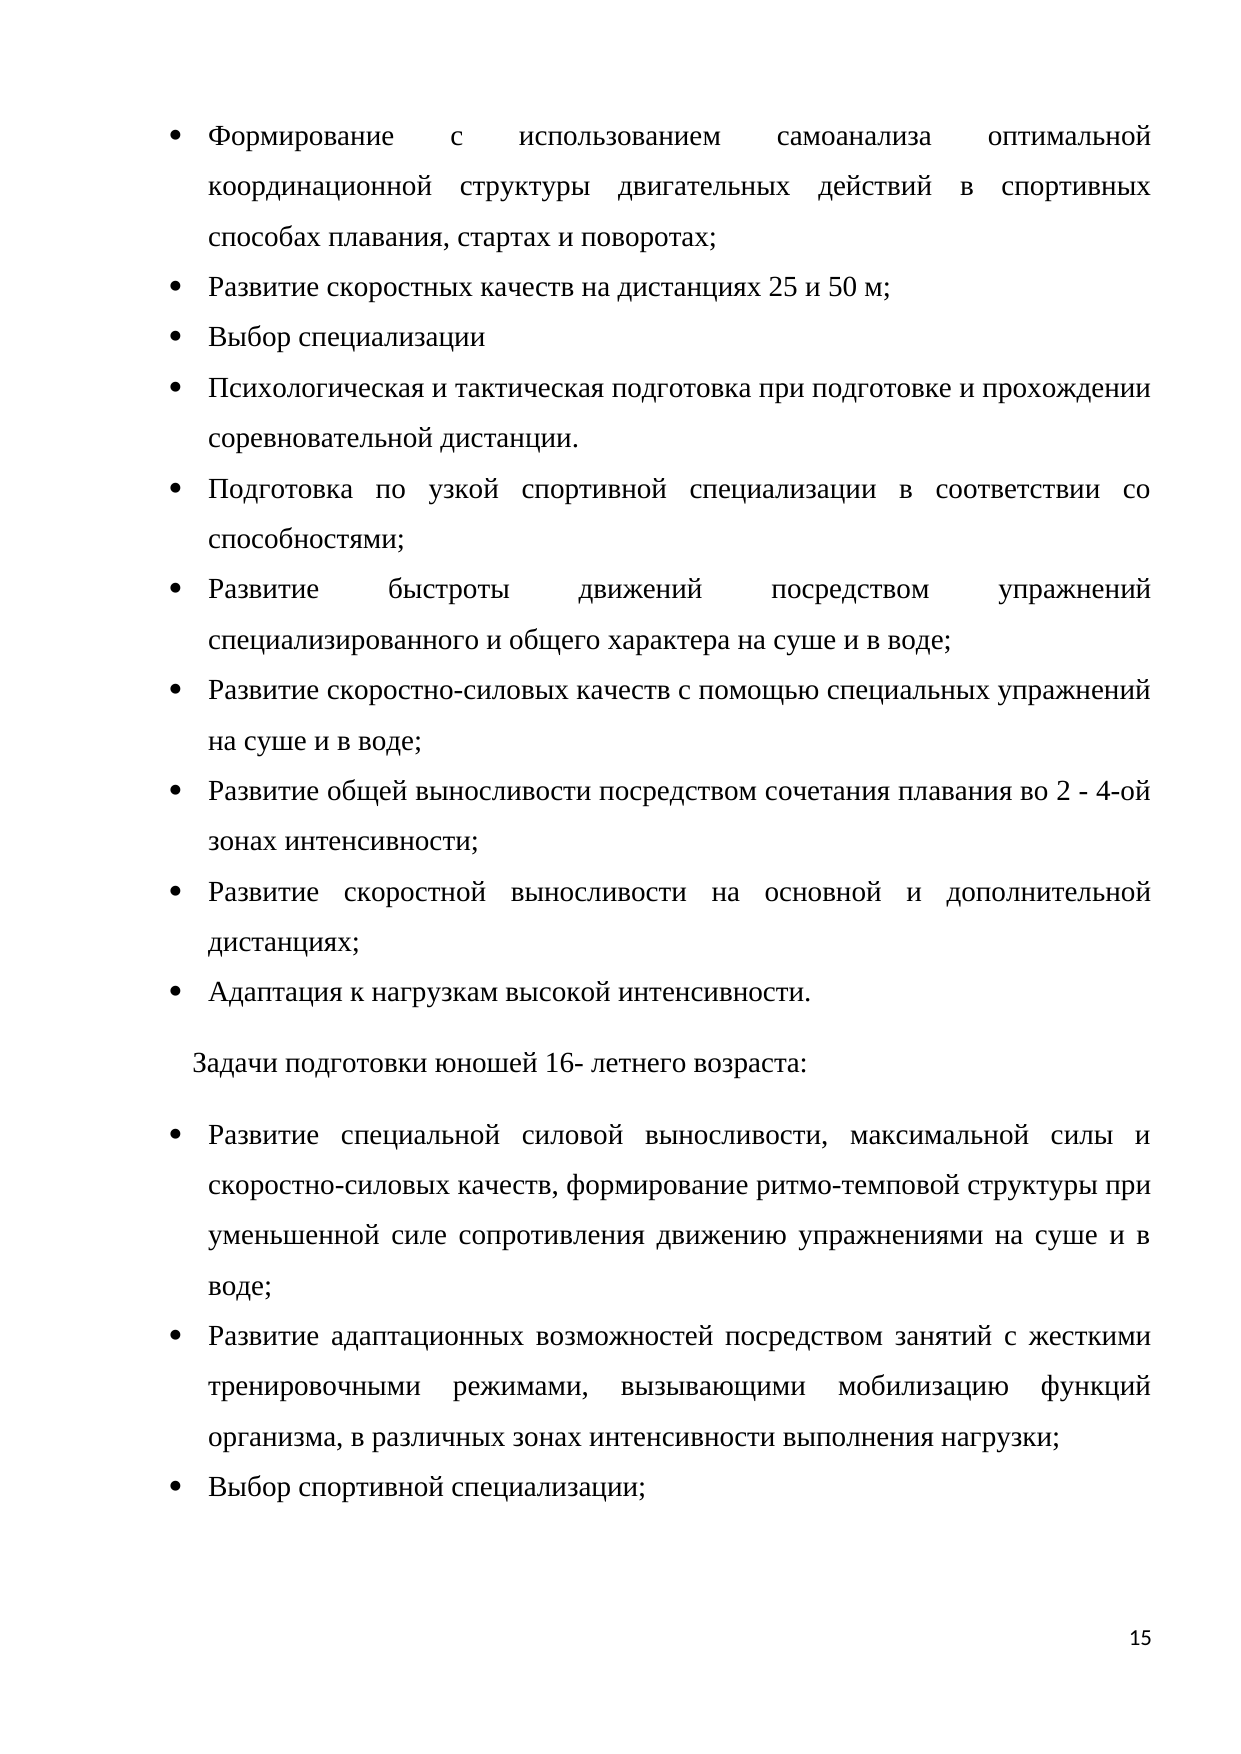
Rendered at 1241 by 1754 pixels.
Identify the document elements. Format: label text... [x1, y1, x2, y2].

list Подготовка по узкой спортивной специализации в соответствии со способностями; [170, 471, 1152, 555]
list Выбор специализации [170, 319, 1152, 353]
list Развитие скоростных качеств на дистанциях 25 и 50 м; [170, 269, 1152, 303]
list Развитие общей выносливости посредством сочетания плавания во 2 - 4-ой зонах интенсивности; [170, 773, 1152, 857]
list Развитие быстроты движений посредством упражнений специализированного и общего характера на суше и в воде; [170, 571, 1152, 655]
list Развитие скоростно-силовых качеств с помощью специальных упражнений на суше и в воде; [170, 672, 1152, 756]
list Развитие скоростной выносливости на основной и дополнительной дистанциях; [170, 874, 1152, 958]
list Адаптация к нагрузкам высокой интенсивности. [170, 974, 1152, 1008]
text Задачи подготовки юношей 16- летнего возраста: [133, 1046, 1152, 1079]
list Психологическая и тактическая подготовка при подготовке и прохождении соревновательной дистанции. [170, 370, 1152, 454]
list Развитие специальной силовой выносливости, максимальной силы и скоростно-силовых качеств, формирование ритмо-темповой структуры при уменьшенной силе сопротивления движению упражнениями на суше и в воде; [170, 1117, 1152, 1301]
list Развитие адаптационных возможностей посредством занятий с жесткими тренировочными режимами, вызывающими мобилизацию функций организма, в различных зонах интенсивности выполнения нагрузки; [170, 1318, 1152, 1452]
list Выбор спортивной специализации; [170, 1469, 1152, 1503]
list Формирование с использованием самоанализа оптимальной координационной структуры двигательных действий в спортивных способах плавания, стартах и поворотах; [170, 118, 1152, 252]
